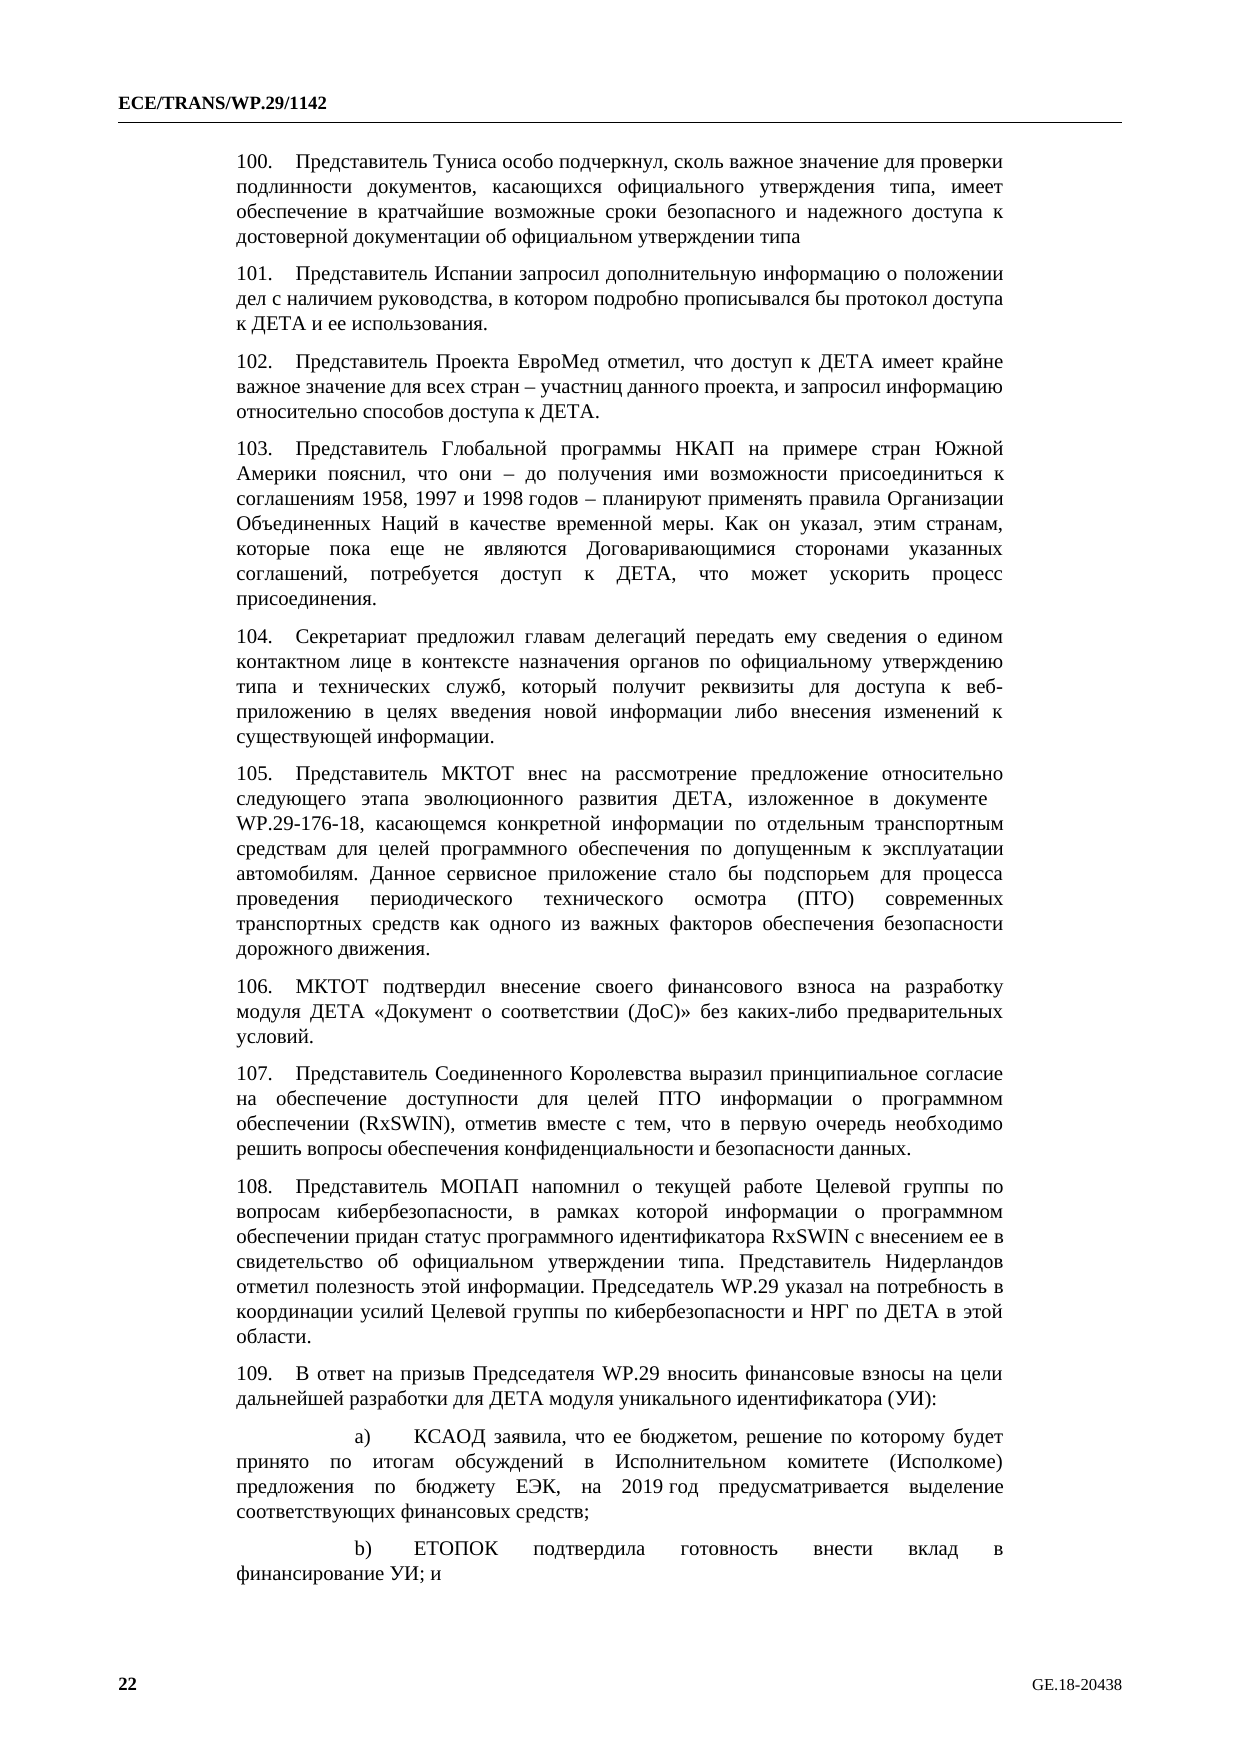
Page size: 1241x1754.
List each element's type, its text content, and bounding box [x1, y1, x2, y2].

text a) КСАОД заявила, что ее бюджетом, решение по которому будет принято по итогам обсуждений в Исполнительном комитете (Исполкоме) предложения по бюджету ЕЭК, на 2019 год предусматривается выделение соответствующих финансовых средств; [236, 1423, 1004, 1523]
text 105. Представитель МКТОТ внес на рассмотрение предложение относительно следующего этапа эволюционного развития ДЕТА, изложенное в документе WP.29-176-18, касающемся конкретной информации по отдельным транспортным средствам для целей программного обеспечения по допущенным к эксплуатации автомобилям. Данное сервисное приложение стало бы подспорьем для процесса проведения периодического технического осмотра (ПТО) современных транспортных средств как одного из важных факторов обеспечения безопасности дорожного движения. [236, 760, 1004, 960]
text 102. Представитель Проекта ЕвроМед отметил, что доступ к ДЕТА имеет крайне важное значение для всех стран – участниц данного проекта, и запросил информацию относительно способов доступа к ДЕТА. [236, 348, 1004, 423]
text 107. Представитель Соединенного Королевства выразил принципиальное согласие на обеспечение доступности для целей ПТО информации о программном обеспечении (RxSWIN), отметив вместе с тем, что в первую очередь необходимо решить вопросы обеспечения конфиденциальности и безопасности данных. [236, 1060, 1004, 1160]
text b) ЕТОПОК подтвердила готовность внести вклад в финансирование УИ; и [236, 1535, 1004, 1585]
text 100. Представитель Туниса особо подчеркнул, сколь важное значение для проверки подлинности документов, касающихся официального утверждения типа, имеет обеспечение в кратчайшие возможные сроки безопасного и надежного доступа к достоверной документации об официальном утверждении типа [236, 148, 1004, 248]
text 101. Представитель Испании запросил дополнительную информацию о положении дел с наличием руководства, в котором подробно прописывался бы протокол доступа к ДЕТА и ее использования. [236, 260, 1004, 335]
text 104. Секретариат предложил главам делегаций передать ему сведения о едином контактном лице в контексте назначения органов по официальному утверждению типа и технических служб, который получит реквизиты для доступа к веб-приложению в целях введения новой информации либо внесения изменений к существующей информации. [236, 623, 1004, 748]
text 103. Представитель Глобальной программы НКАП на примере стран Южной Америки пояснил, что они – до получения ими возможности присоединиться к соглашениям 1958, 1997 и 1998 годов – планируют применять правила Организации Объединенных Наций в качестве временной меры. Как он указал, этим странам, которые пока еще не являются Договаривающимися сторонами указанных соглашений, потребуется доступ к ДЕТА, что может ускорить процесс присоединения. [236, 435, 1004, 610]
text 106. МКТОТ подтвердил внесение своего финансового взноса на разработку модуля ДЕТА «Документ о соответствии (ДоС)» без каких-либо предварительных условий. [236, 973, 1004, 1048]
text 109. В ответ на призыв Председателя WP.29 вносить финансовые взносы на цели дальнейшей разработки для ДЕТА модуля уникального идентификатора (УИ): [236, 1360, 1004, 1410]
text 108. Представитель МОПАП напомнил о текущей работе Целевой группы по вопросам кибербезопасности, в рамках которой информации о программном обеспечении придан статус программного идентификатора RxSWIN с внесением ее в свидетельство об официальном утверждении типа. Представитель Нидерландов отметил полезность этой информации. Председатель WP.29 указал на потребность в координации усилий Целевой группы по кибербезопасности и НРГ по ДЕТА в этой области. [236, 1173, 1004, 1348]
